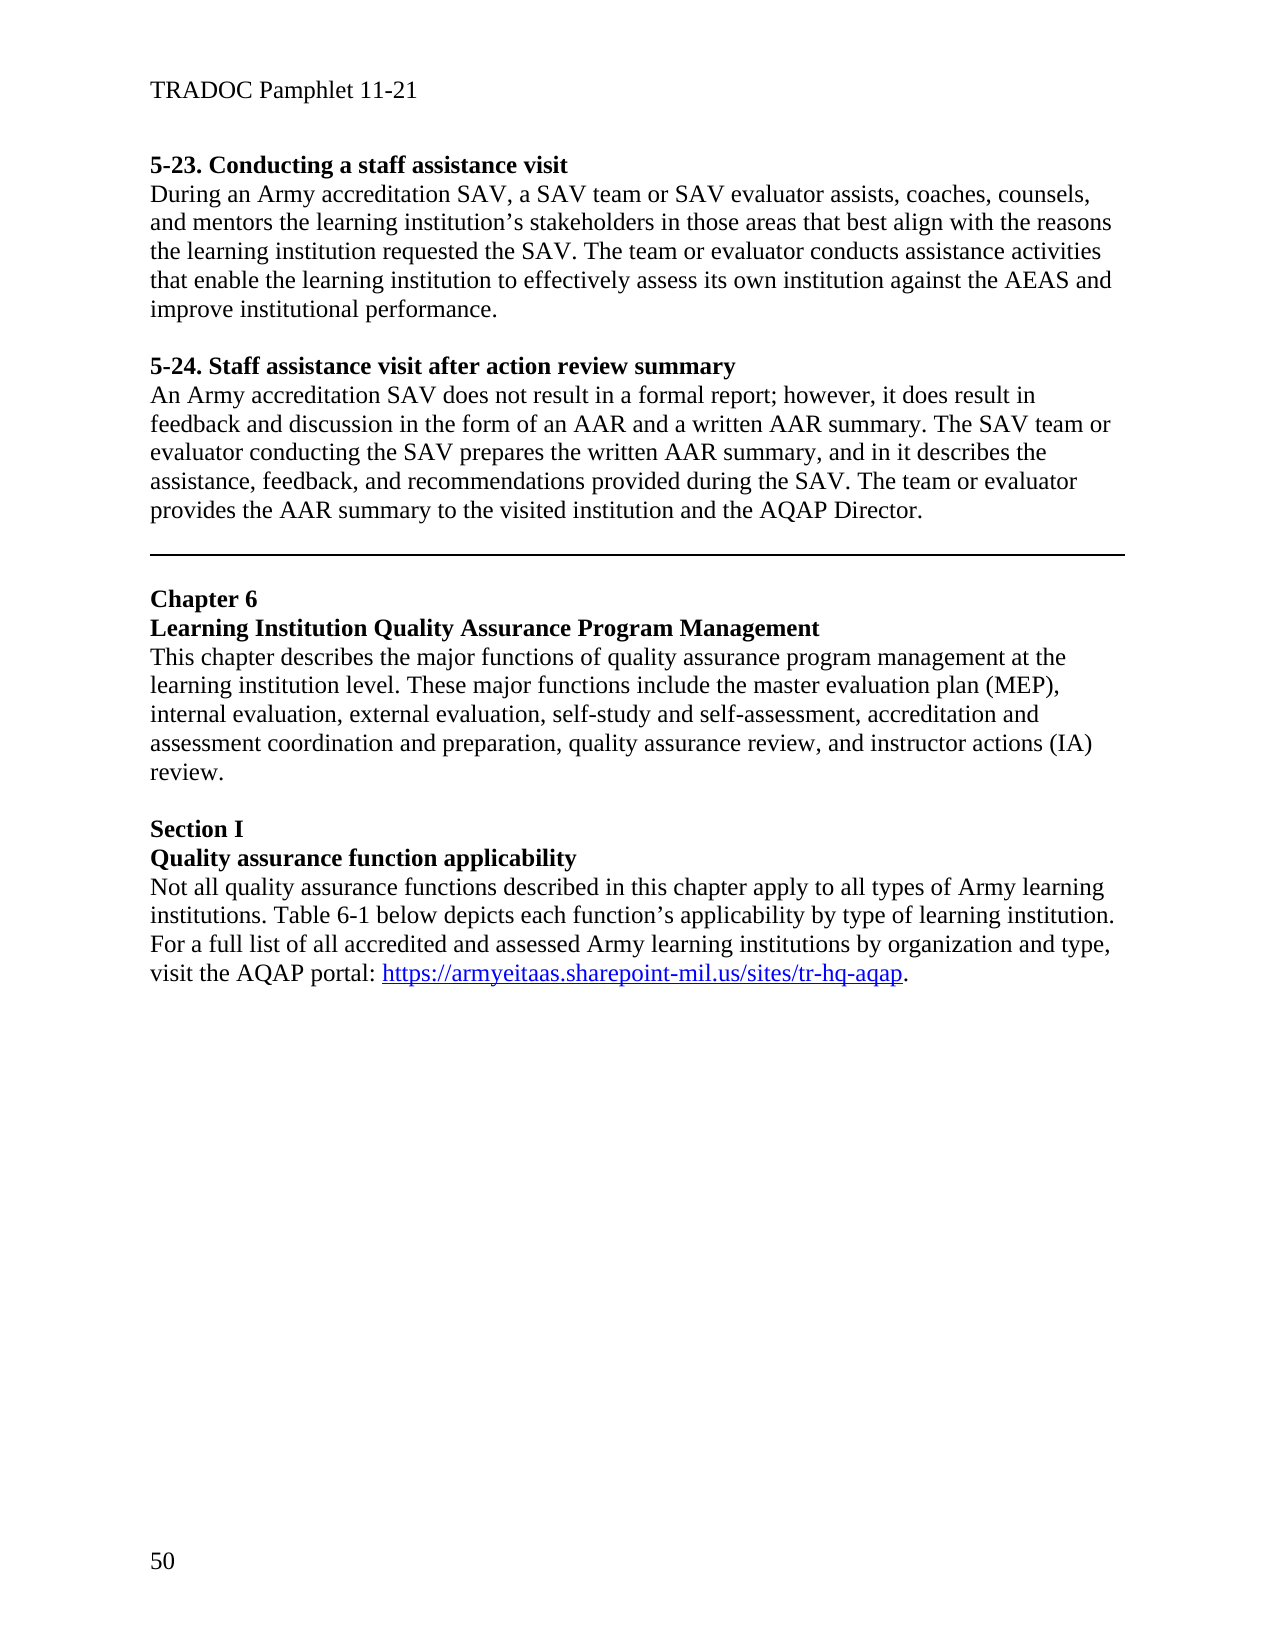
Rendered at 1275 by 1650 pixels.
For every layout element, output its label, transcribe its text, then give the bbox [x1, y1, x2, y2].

text During an Army accreditation SAV, a SAV team or SAV evaluator assists, coaches, counsels, and mentors the learning institution’s stakeholders in those areas that best align with the reasons the learning institution requested the SAV. The team or evaluator conducts assistance activities that enable the learning institution to effectively assess its own institution against the AEAS and improve institutional performance. [150, 179, 1125, 322]
subtitle Section I Quality assurance function applicability [150, 814, 1125, 872]
text An Army accreditation SAV does not result in a formal report; however, it does result in feedback and discussion in the form of an AAR and a written AAR summary. The SAV team or evaluator conducting the SAV prepares the written AAR summary, and in it describes the assistance, feedback, and recommendations provided during the SAV. The team or evaluator provides the AAR summary to the visited institution and the AQAP Director. [150, 380, 1125, 524]
text Not all quality assurance functions described in this chapter apply to all types of Army learning institutions. Table 6-1 below depicts each function’s applicability by type of learning institution. For a full list of all accredited and assessed Army learning institutions by organization and type, visit the AQAP portal: https://armyeitaas.sharepoint-mil.us/sites/tr-hq-aqap. [150, 872, 1125, 987]
text This chapter describes the major functions of quality assurance program management at the learning institution level. These major functions include the master evaluation plan (MEP), internal evaluation, external evaluation, self-study and self-assessment, accreditation and assessment coordination and preparation, quality assurance review, and instructor actions (IA) review. [150, 642, 1125, 786]
subtitle Staff assistance visit after action review summary [150, 351, 1125, 380]
subtitle Conducting a staff assistance visit [150, 150, 1125, 179]
subtitle Chapter 6 Learning Institution Quality Assurance Program Management [150, 584, 1125, 642]
